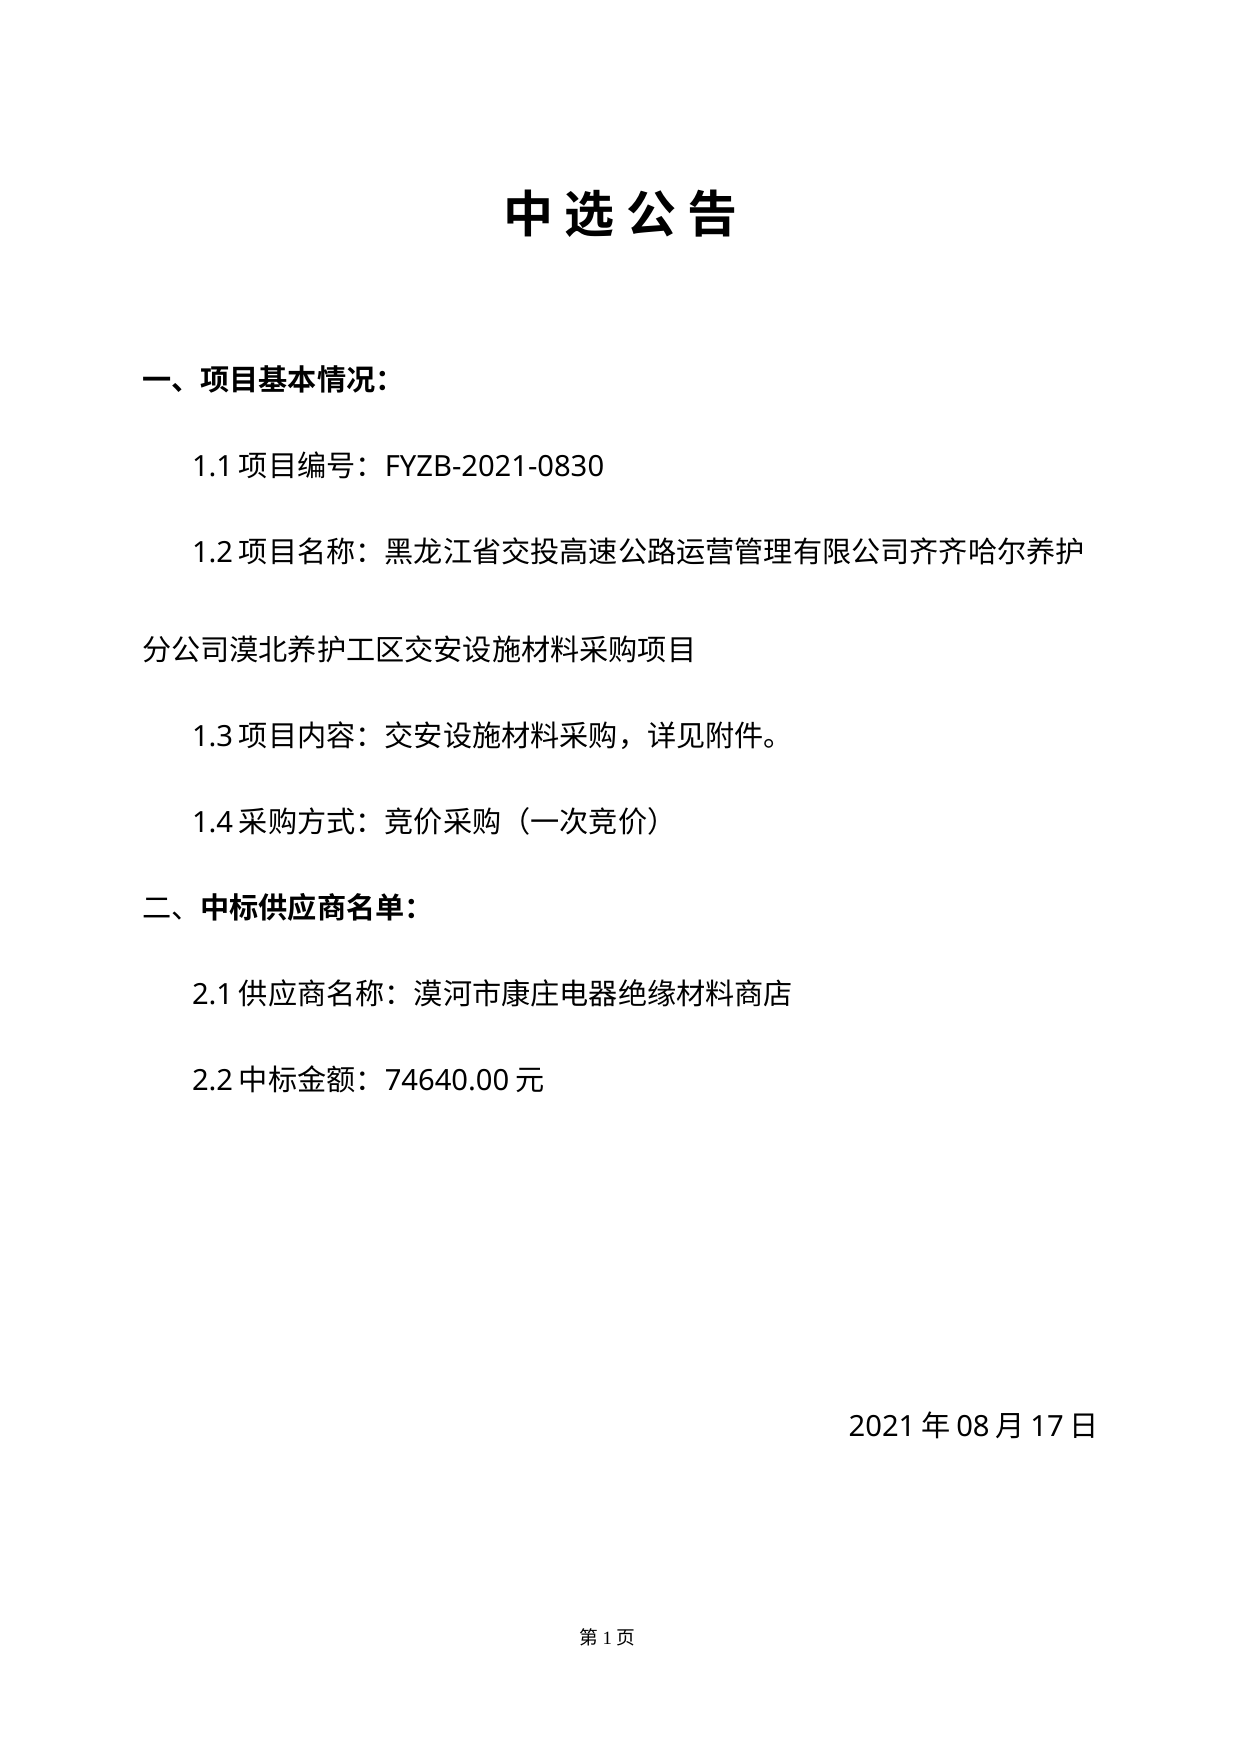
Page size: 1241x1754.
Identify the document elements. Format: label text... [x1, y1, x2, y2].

text 2.2中标金额：74640.00元 [142, 1046, 1098, 1111]
text 1.3项目内容：交安设施材料采购，详见附件。 [142, 701, 1098, 766]
text 中 选 公 告 [142, 162, 1098, 259]
text 一、项目基本情况： [142, 345, 1098, 410]
text 2.1供应商名称：漠河市康庄电器绝缘材料商店 [142, 959, 1098, 1024]
text 二、中标供应商名单： [142, 873, 1098, 938]
text 1.2项目名称：黑龙江省交投高速公路运营管理有限公司齐齐哈尔养护分公司漠北养护工区交安设施材料采购项目 [142, 517, 1098, 680]
text 1.1项目编号：FYZB-2021-0830 [142, 431, 1098, 496]
text 2021年08月17日 [142, 1392, 1098, 1457]
text 1.4采购方式：竞价采购（一次竞价） [142, 787, 1098, 852]
